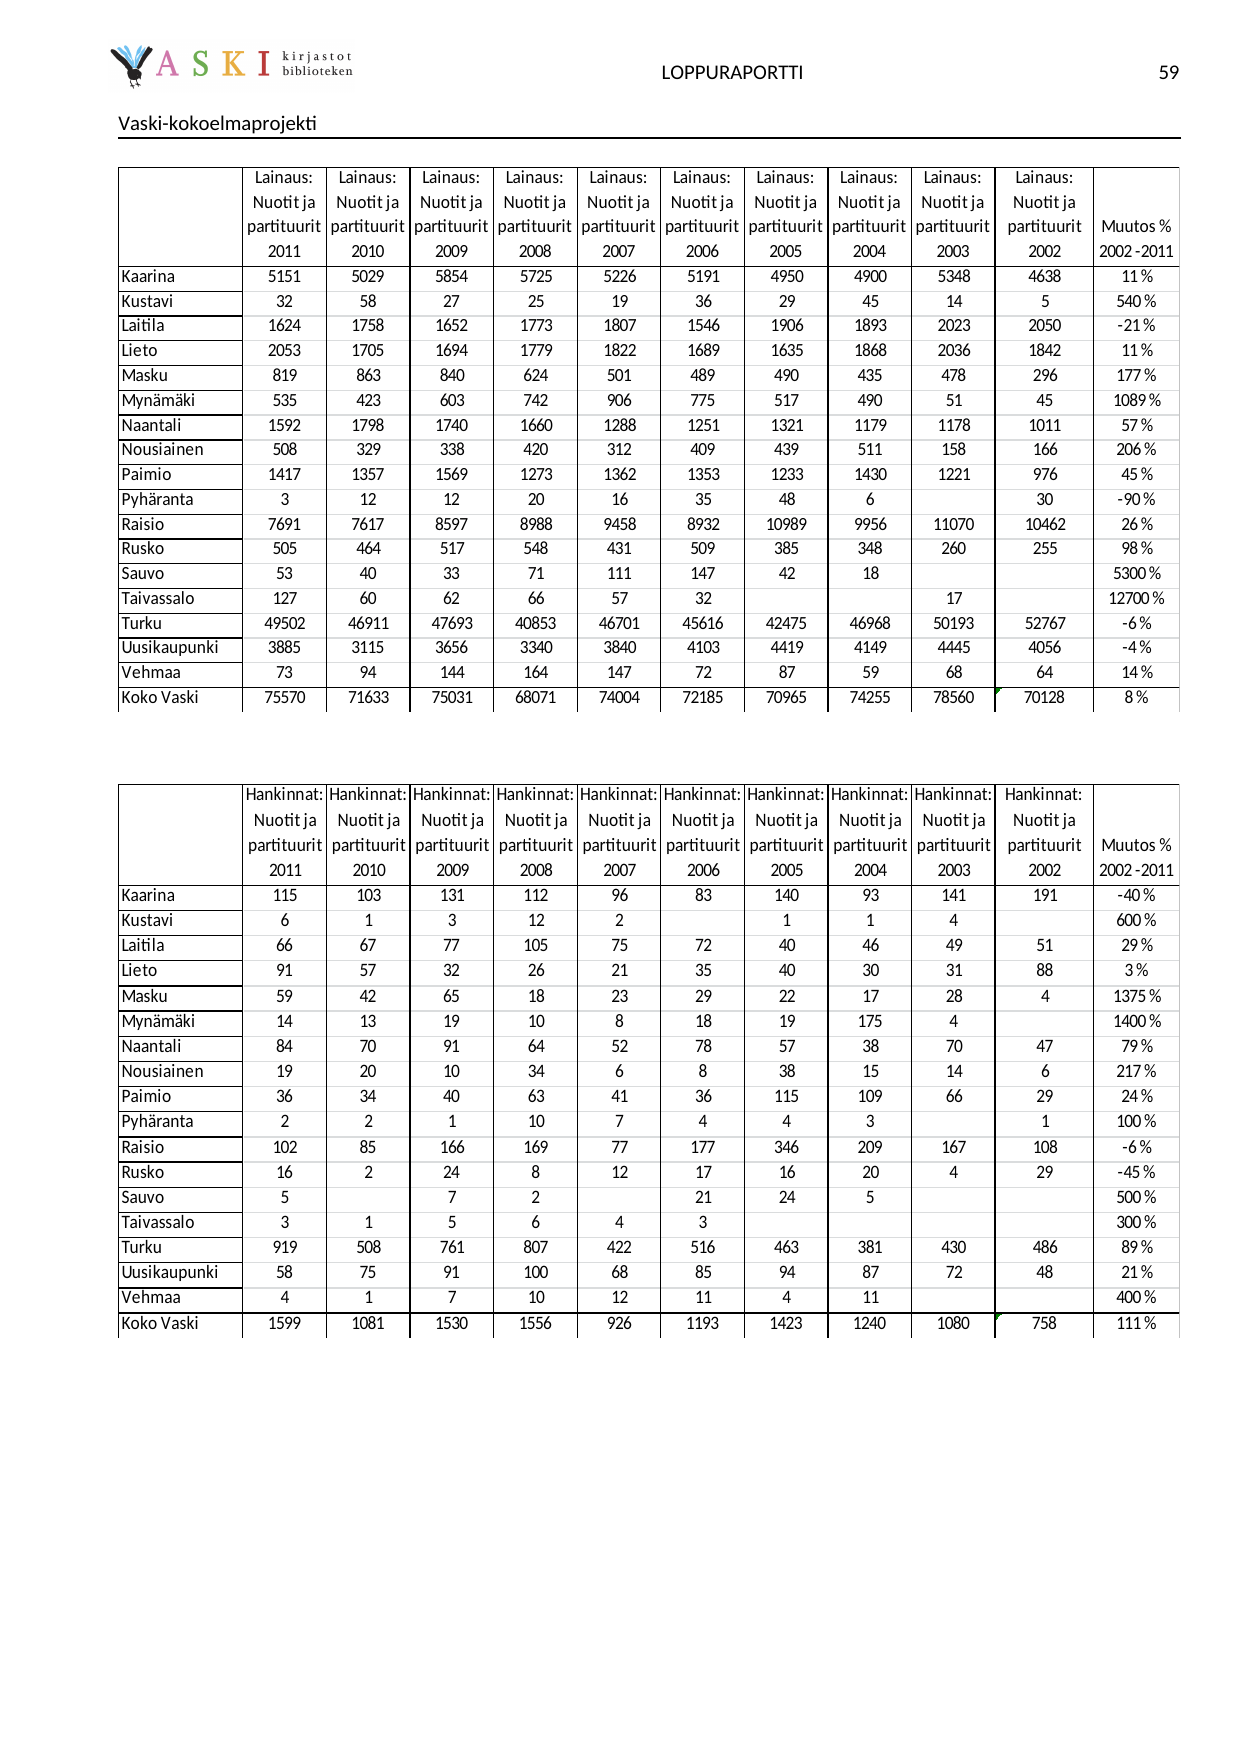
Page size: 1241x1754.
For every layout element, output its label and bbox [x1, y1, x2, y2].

picture [107, 39, 355, 93]
